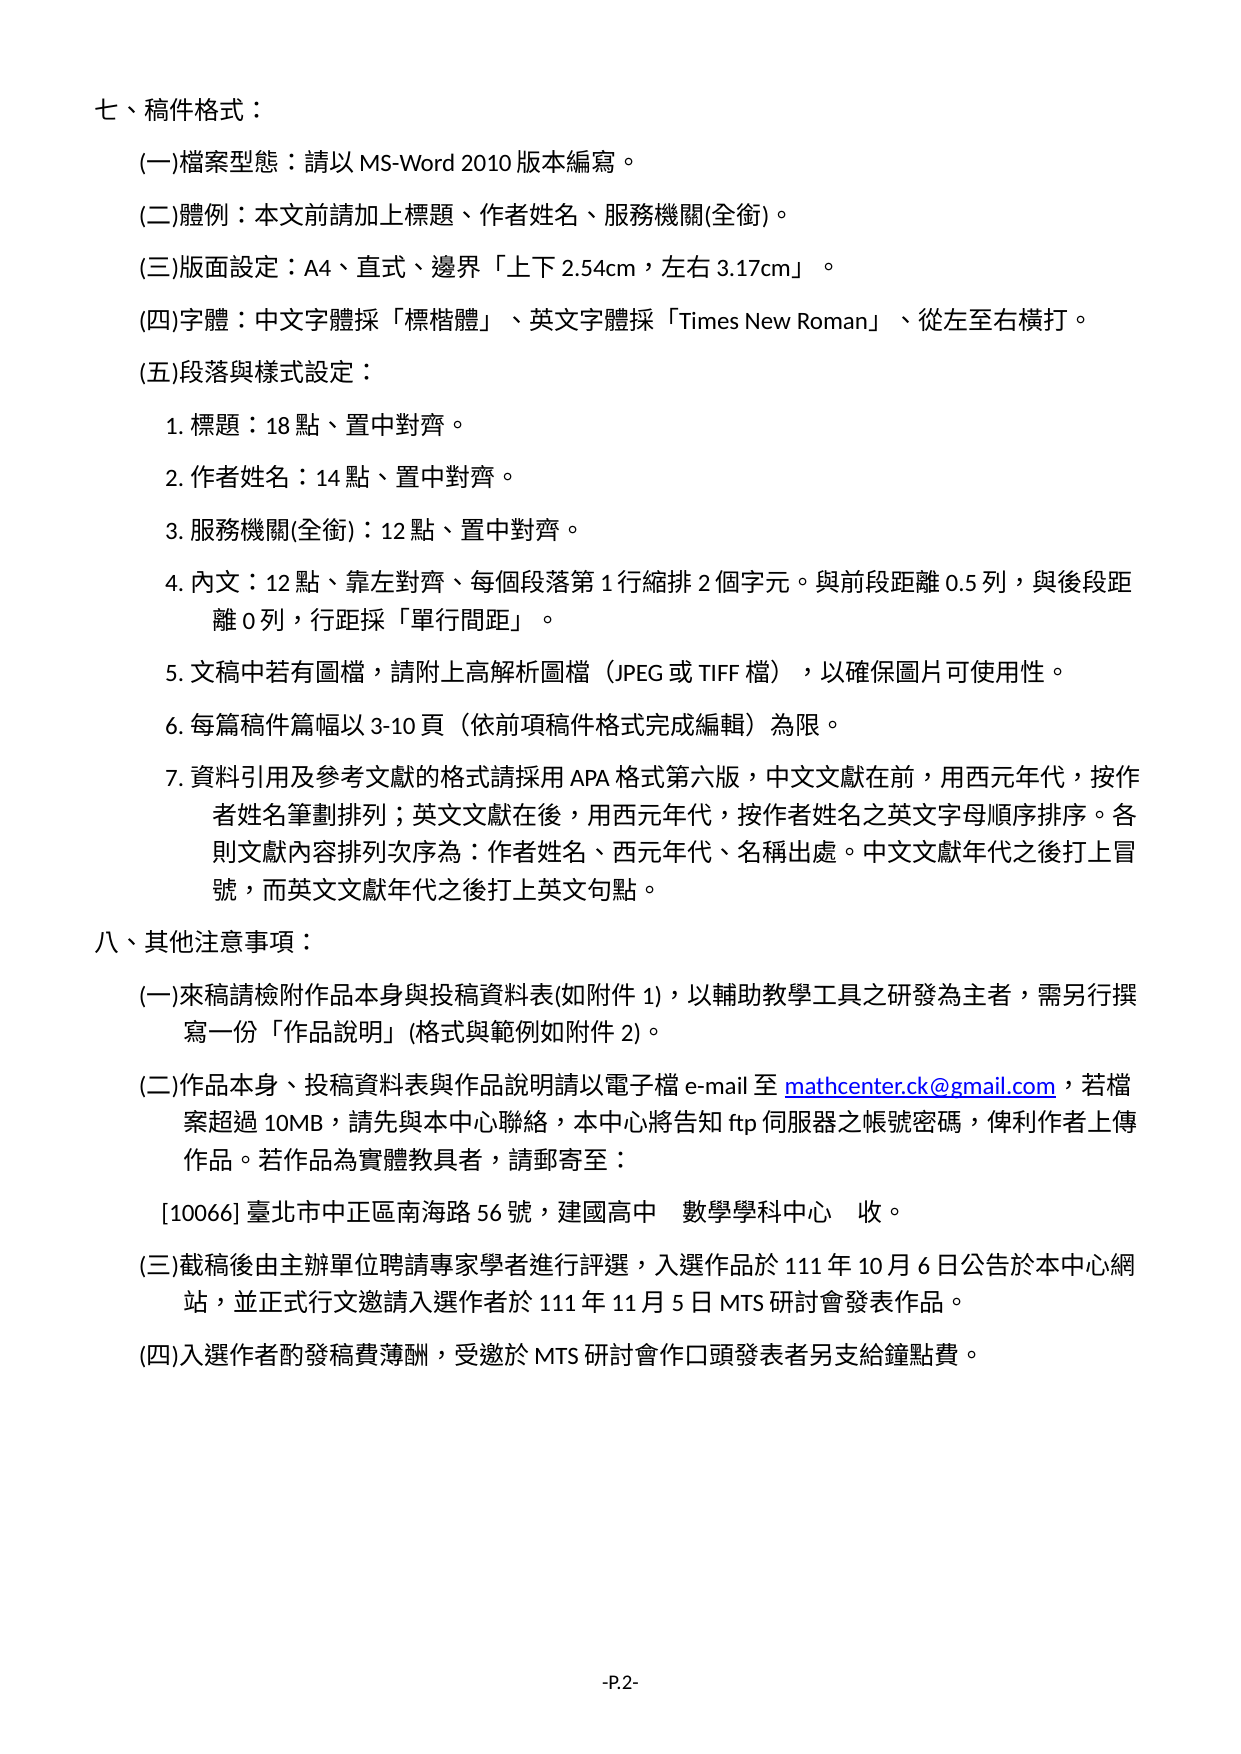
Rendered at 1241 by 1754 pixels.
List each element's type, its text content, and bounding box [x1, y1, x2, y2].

text 3. 服務機關(全銜)：12點、置中對齊。 [154, 509, 1146, 547]
text (四)字體：中文字體採「標楷體」、英文字體採「Times New Roman」、從左至右橫打。 [139, 299, 1146, 337]
text (一)來稿請檢附作品本身與投稿資料表(如附件1)，以輔助教學工具之研發為主者，需另行撰寫一份「作品說明」(格式與範例如附件2)。 [139, 974, 1146, 1049]
text (二)作品本身、投稿資料表與作品說明請以電子檔 e-mail 至 mathcenter.ck@gmail.com，若檔案超過10MB，請先與本中心聯絡，本中心將告知ftp伺服器之帳號密碼，俾利作者上傳作品。若作品為實體教具者，請郵寄至： [139, 1064, 1146, 1177]
text (三)截稿後由主辦單位聘請專家學者進行評選，入選作品於111年10月6日公告於本中心網站，並正式行文邀請入選作者於111年11月5日MTS研討會發表作品。 [139, 1244, 1146, 1319]
text (三)版面設定：A4、直式、邊界「上下2.54cm，左右3.17cm」。 [139, 247, 1146, 284]
text 1. 標題：18點、置中對齊。 [154, 404, 1146, 442]
text (五)段落與樣式設定： [139, 352, 1146, 389]
text (二)體例：本文前請加上標題、作者姓名、服務機關(全銜)。 [139, 194, 1146, 232]
text 5. 文稿中若有圖檔，請附上高解析圖檔（JPEG或TIFF檔），以確保圖片可使用性。 [154, 652, 1146, 689]
text 八、其他注意事項： [94, 922, 1146, 959]
text 6. 每篇稿件篇幅以3-10頁（依前項稿件格式完成編輯）為限。 [154, 704, 1146, 742]
text 七、稿件格式： [94, 89, 1146, 127]
text 4. 內文：12點、靠左對齊、每個段落第1行縮排2個字元。與前段距離0.5列，與後段距離0列，行距採「單行間距」。 [154, 562, 1146, 637]
text (一)檔案型態：請以MS-Word 2010版本編寫。 [139, 142, 1146, 179]
text 7. 資料引用及參考文獻的格式請採用APA格式第六版，中文文獻在前，用西元年代，按作者姓名筆劃排列；英文文獻在後，用西元年代，按作者姓名之英文字母順序排序。各則文獻內容排列次序為：作者姓名、西元年代、名稱出處。中文文獻年代之後打上冒號，而英文文獻年代之後打上英文句點。 [154, 757, 1146, 907]
text (四)入選作者酌發稿費薄酬，受邀於MTS研討會作口頭發表者另支給鐘點費。 [139, 1334, 1146, 1372]
text [10066] 臺北市中正區南海路 56 號，建國高中 數學學科中心 收。 [139, 1192, 1146, 1229]
text 2. 作者姓名：14點、置中對齊。 [154, 457, 1146, 494]
